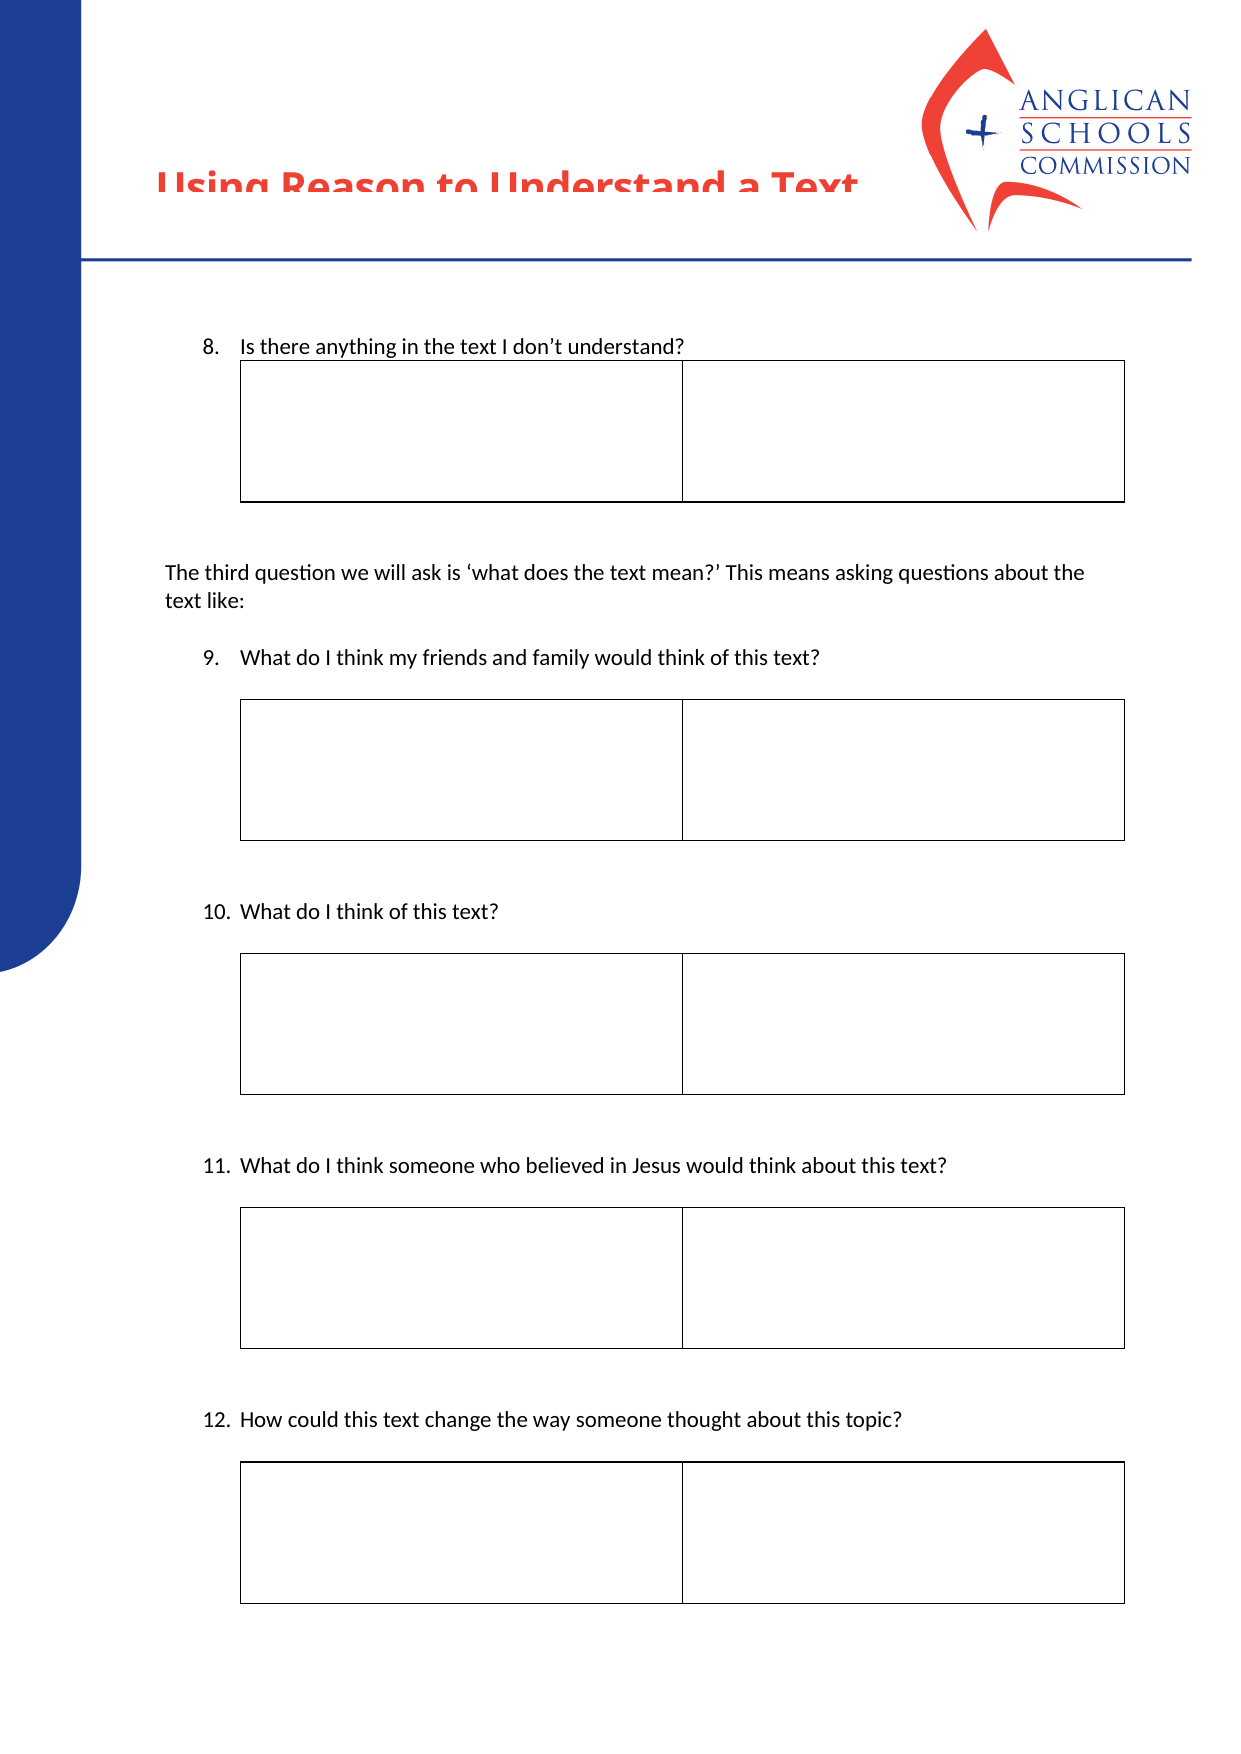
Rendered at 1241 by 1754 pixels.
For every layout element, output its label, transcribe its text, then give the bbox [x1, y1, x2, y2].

list Is there anything in the text I don’t understand? [202, 332, 1125, 360]
table_header [241, 1463, 682, 1603]
list What do I think my friends and family would think of this text? [202, 643, 1125, 671]
table_header [241, 1208, 682, 1348]
table_header [683, 361, 1124, 501]
table_header [683, 1463, 1124, 1603]
list How could this text change the way someone thought about this topic? [202, 1405, 1125, 1433]
text The third question we will ask is ‘what does the text mean?’ This means asking questions about the text like: [165, 558, 1125, 614]
table_header [241, 700, 682, 840]
table_header [683, 700, 1124, 840]
table_header [683, 954, 1124, 1094]
table_header [683, 1208, 1124, 1348]
list What do I think of this text? [202, 897, 1125, 925]
table_header [241, 954, 682, 1094]
table_header [241, 361, 682, 501]
picture [0, 0, 1241, 1754]
list What do I think someone who believed in Jesus would think about this text? [202, 1151, 1125, 1179]
